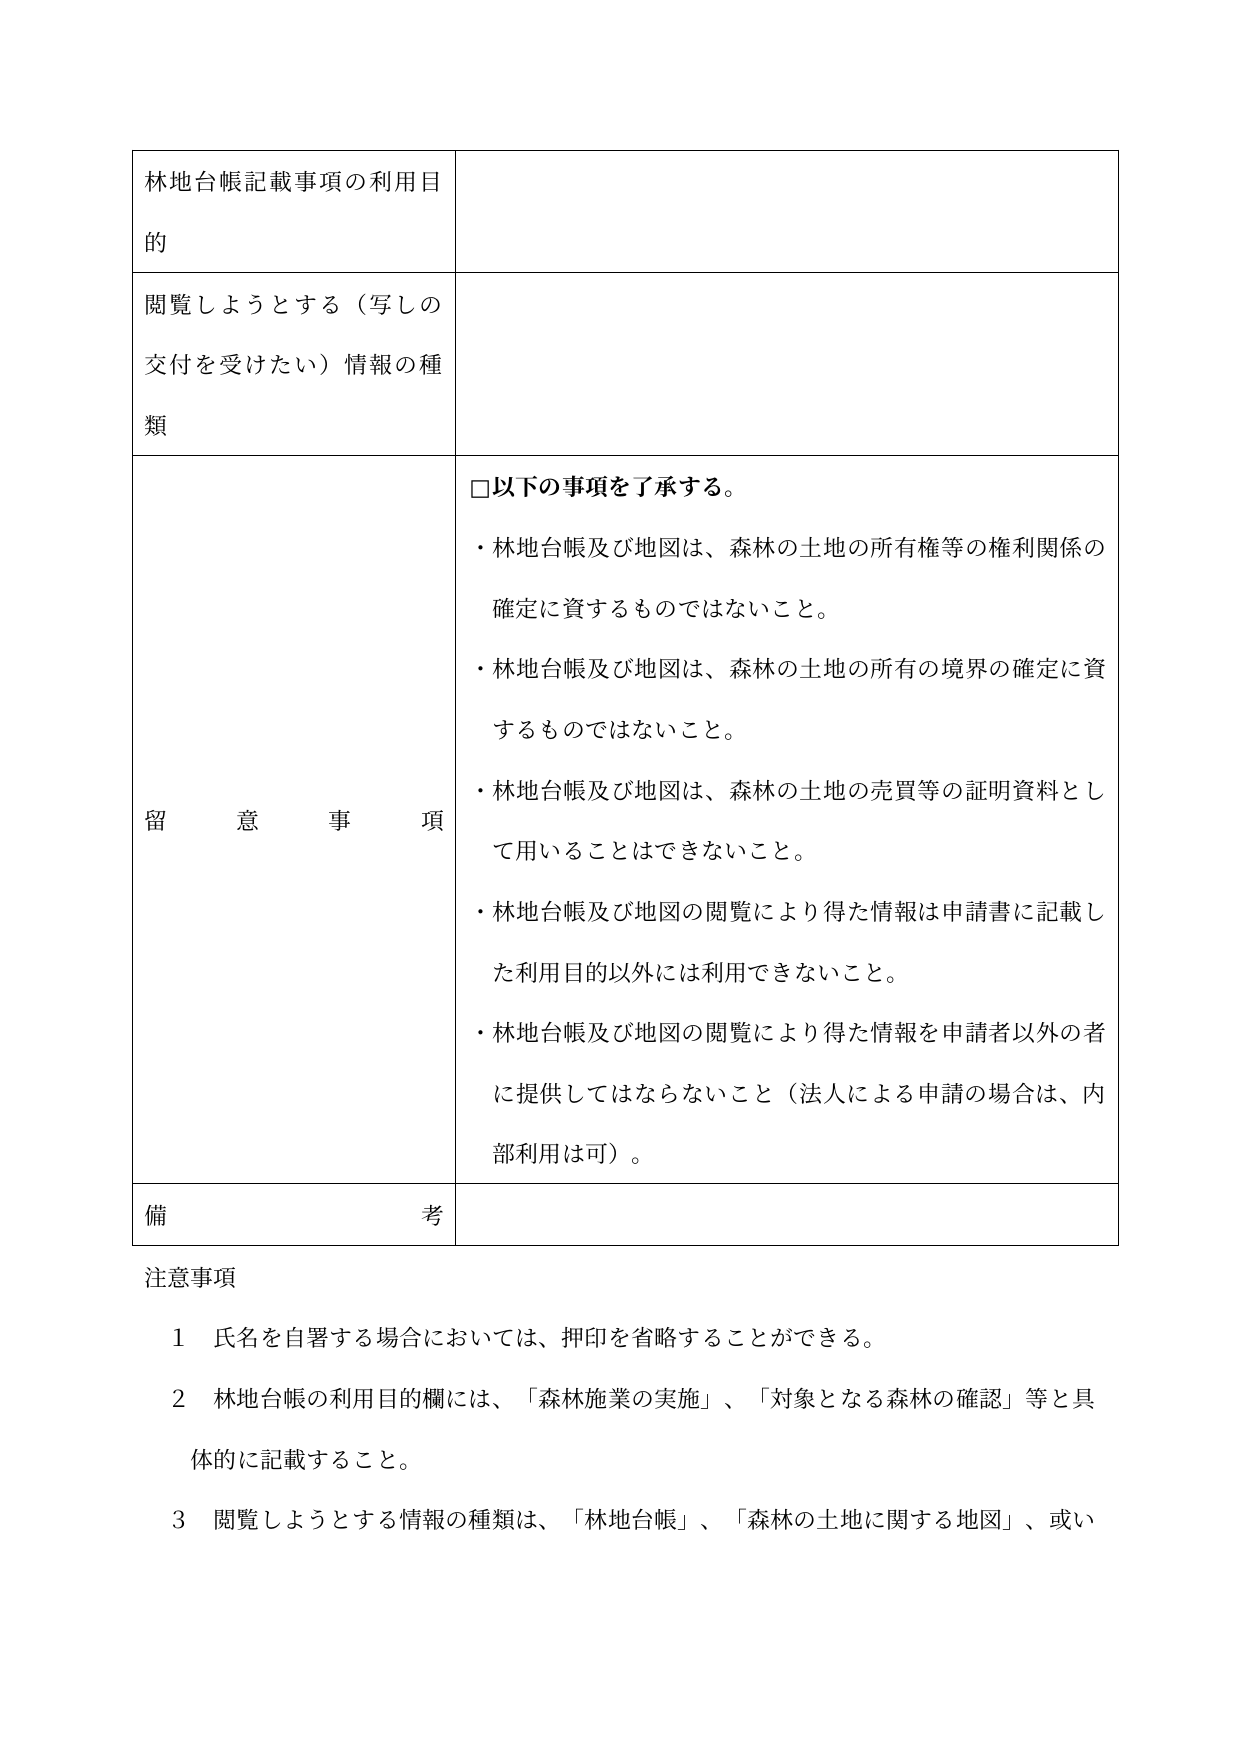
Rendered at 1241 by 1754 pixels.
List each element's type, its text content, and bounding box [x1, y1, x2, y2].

table_cell [456, 151, 1118, 272]
text ２ 林地台帳の利用目的欄には、「森林施業の実施」、「対象となる森林の確認」等と具体的に記載すること。 [164, 1367, 1096, 1488]
table_cell 林地台帳記載事項の利用目的 [133, 151, 455, 272]
table_cell [456, 273, 1118, 455]
table_cell [456, 1184, 1118, 1245]
text １ 氏名を自署する場合においては、押印を省略することができる。 [144, 1307, 1096, 1367]
table_cell 留意事項 [133, 456, 455, 1183]
table_cell □以下の事項を了承する。 ・林地台帳及び地図は、森林の土地の所有権等の権利関係の確定に資するものではないこと。 ・林地台帳及び地図は、森林の土地の所有の境界の確定に資するものではないこと。 ・林地台帳及び地図は、森林の土地の売買等の証明資料として用いることはできないこと。 ・林地台帳及び地図の閲覧により得た情報は申請書に記載した利用目的以外には利用できないこと。 ・林地台帳及び地図の閲覧により得た情報を申請者以外の者に提供してはならないこと（法人による申請の場合は、内部利用は可）。 [456, 456, 1118, 1183]
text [164, 1488, 1096, 1549]
table_cell 閲覧しようとする（写しの 交付を受けたい）情報の種類 [133, 273, 455, 455]
text 注意事項 [144, 1246, 1096, 1307]
table_cell 備考 [133, 1184, 455, 1245]
